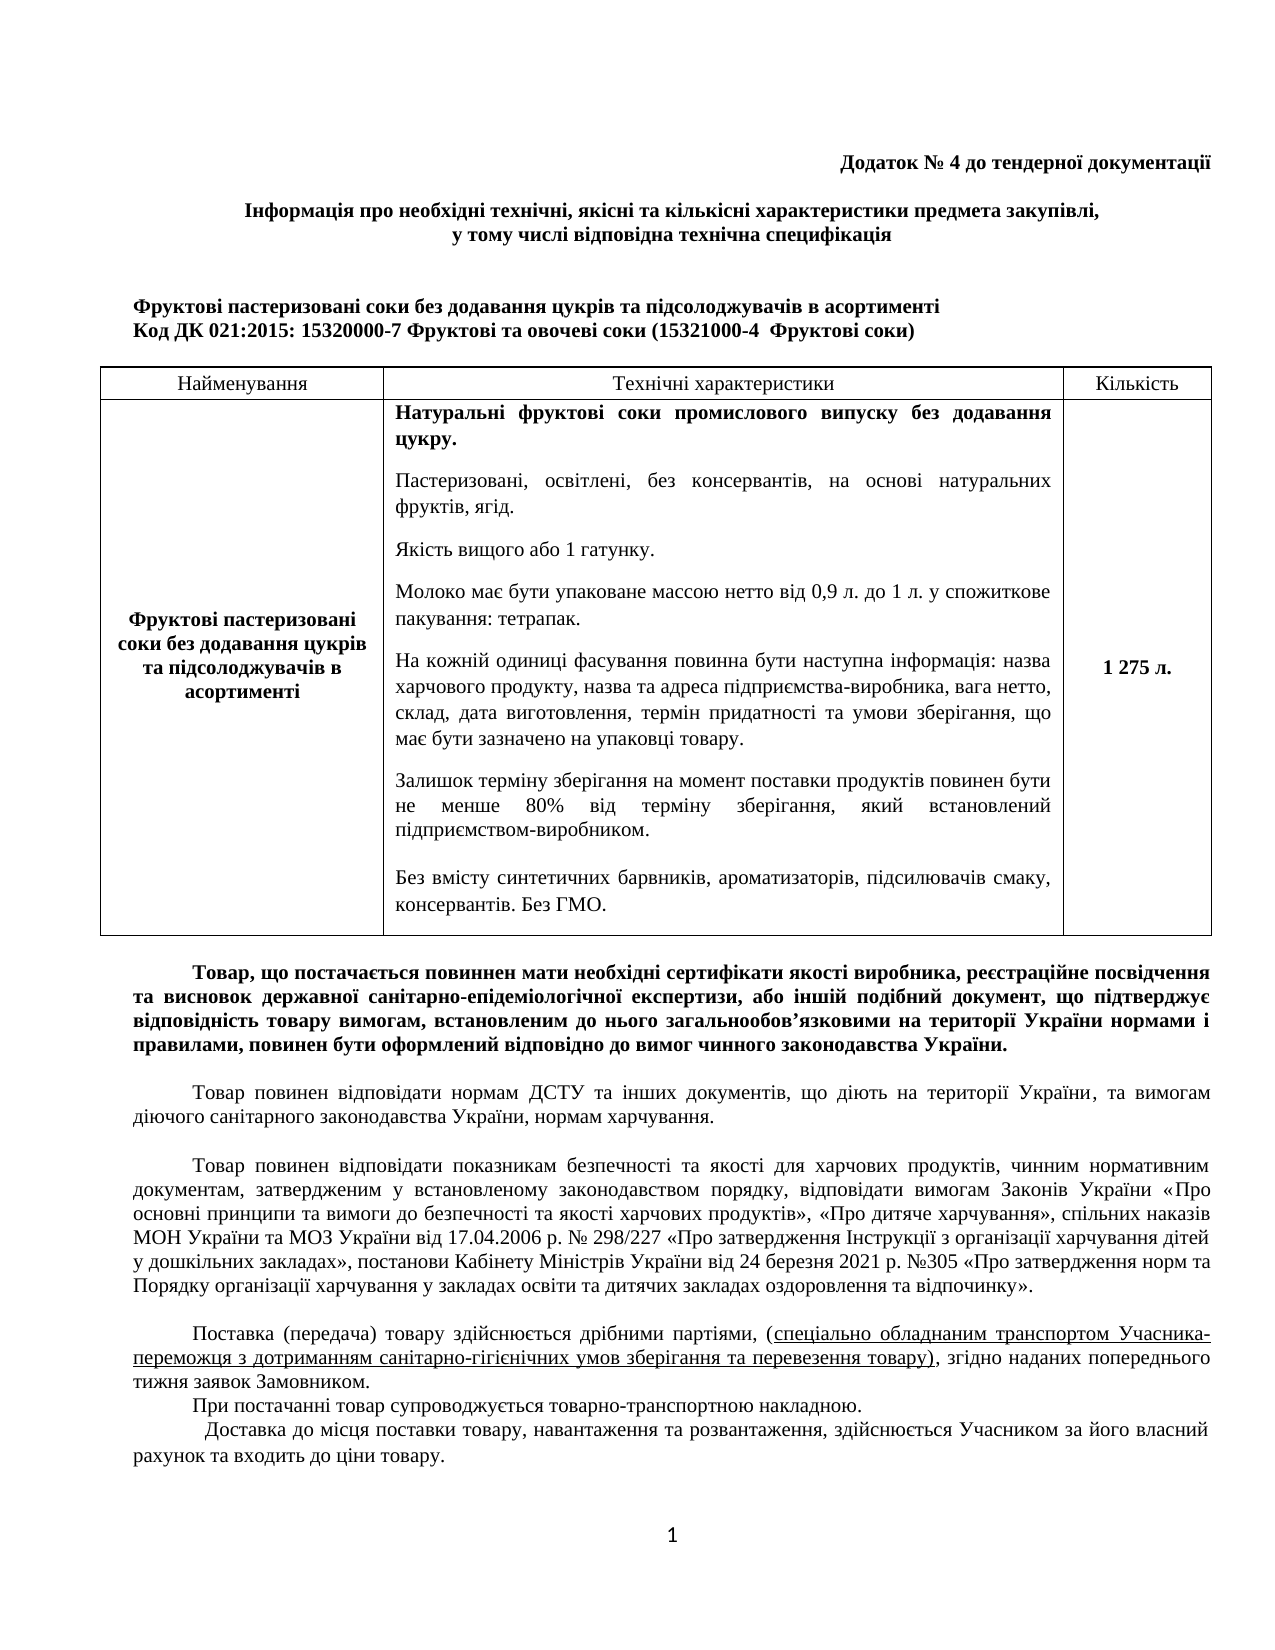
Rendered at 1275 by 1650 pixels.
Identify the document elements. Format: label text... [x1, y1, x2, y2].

text Товар повинен відповідати показникам безпечності та якості для харчових продуктів, чинним нормативним документам, затвердженим у встановленому законодавством порядку, відповідати вимогам Законів України «Про основні принципи та вимоги до безпечності та якості харчових продуктів», «Про дитяче харчування», спільних наказів МОН України та МОЗ України від 17.04.2006 р. № 298/227 «Про затвердження Інструкції з організації харчування дітей у дошкільних закладах», постанови Кабінету Міністрів України від 24 березня 2021 р. №305 «Про затвердження норм та Порядку організації харчування у закладах освіти та дитячих закладах оздоровлення та відпочинку». [133, 1152, 1211, 1273]
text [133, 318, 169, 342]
table_cell 1 275 л. [1064, 400, 1211, 935]
text При постачанні товар супроводжується товарно-транспортною накладною. [133, 1393, 1211, 1417]
table_header Кількість [1064, 368, 1211, 399]
text Інформація про необхідні технічні, якісні та кількісні характеристики предмета закупівлі, [133, 198, 1211, 222]
text Товар повинен відповідати нормам ДСТУ та інших документів, що діють на території України, та вимогам діючого санітарного законодавства України, нормам харчування. [133, 1080, 1211, 1128]
text Фруктові пастеризовані соки без додавання цукрів та підсолоджувачів в асортименті [133, 294, 1211, 318]
text Код ДК 021:2015: 15320000-7 Фруктові та овочеві соки (15321000-4 Фруктові соки) [174, 318, 1211, 342]
list Доставка до місця поставки товару, навантаження та розвантаження, здійснюється Учасником за його власний рахунок та входить до ціни товару. [133, 1417, 1211, 1467]
table_cell Натуральні фруктові соки промислового випуску без додавання цукру. Пастеризовані, освітлені, без консервантів, на основі натуральних фруктів, ягід. Якість вищого або 1 гатунку. Молоко має бути упаковане массою нетто від 0,9 л. до 1 л. у спожиткове пакування: тетрапак. На кожній одиниці фасування повинна бути наступна інформація: назва харчового продукту, назва та адреса підприємства-виробника, вага нетто, склад, дата виготовлення, термін придатності та умови зберігання, що має бути зазначено на упаковці товару. Залишок терміну зберігання на момент поставки продуктів повинен бути не менше 80% від терміну зберігання, який встановлений підприємством-виробником. Без вмісту синтетичних барвників, ароматизаторів, підсилювачів смаку, консервантів. Без ГМО. [384, 400, 1063, 935]
table_header Технічні характеристики [384, 368, 1063, 399]
text Товар, що постачається повиннен мати необхідні сертифікати якості виробника, реєстраційне посвідчення та висновок державної санітарно-епідеміологічної експертизи, або іншій подібний документ, що підтверджує відповідність товару вимогам, встановленим до нього загальнообов’язковими на території України нормами і правилами, повинен бути оформлений відповідно до вимог чинного законодавства України. [133, 960, 1211, 1056]
text у тому числі відповідна технічна специфікація [133, 222, 1211, 246]
text Додаток № 4 до тендерної документації [133, 150, 1211, 174]
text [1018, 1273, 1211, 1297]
table_cell Фруктові пастеризовані соки без додавання цукрів та підсолоджувачів в асортименті [101, 400, 383, 935]
list Поставка (передача) товару здійснюється дрібними партіями, (спеціально обладнаним транспортом Учасника-переможця з дотриманням санітарно-гігієнічних умов зберігання та перевезення товару), згідно наданих попереднього тижня заявок Замовником. [133, 1321, 1211, 1393]
table_header Найменування [101, 368, 383, 399]
